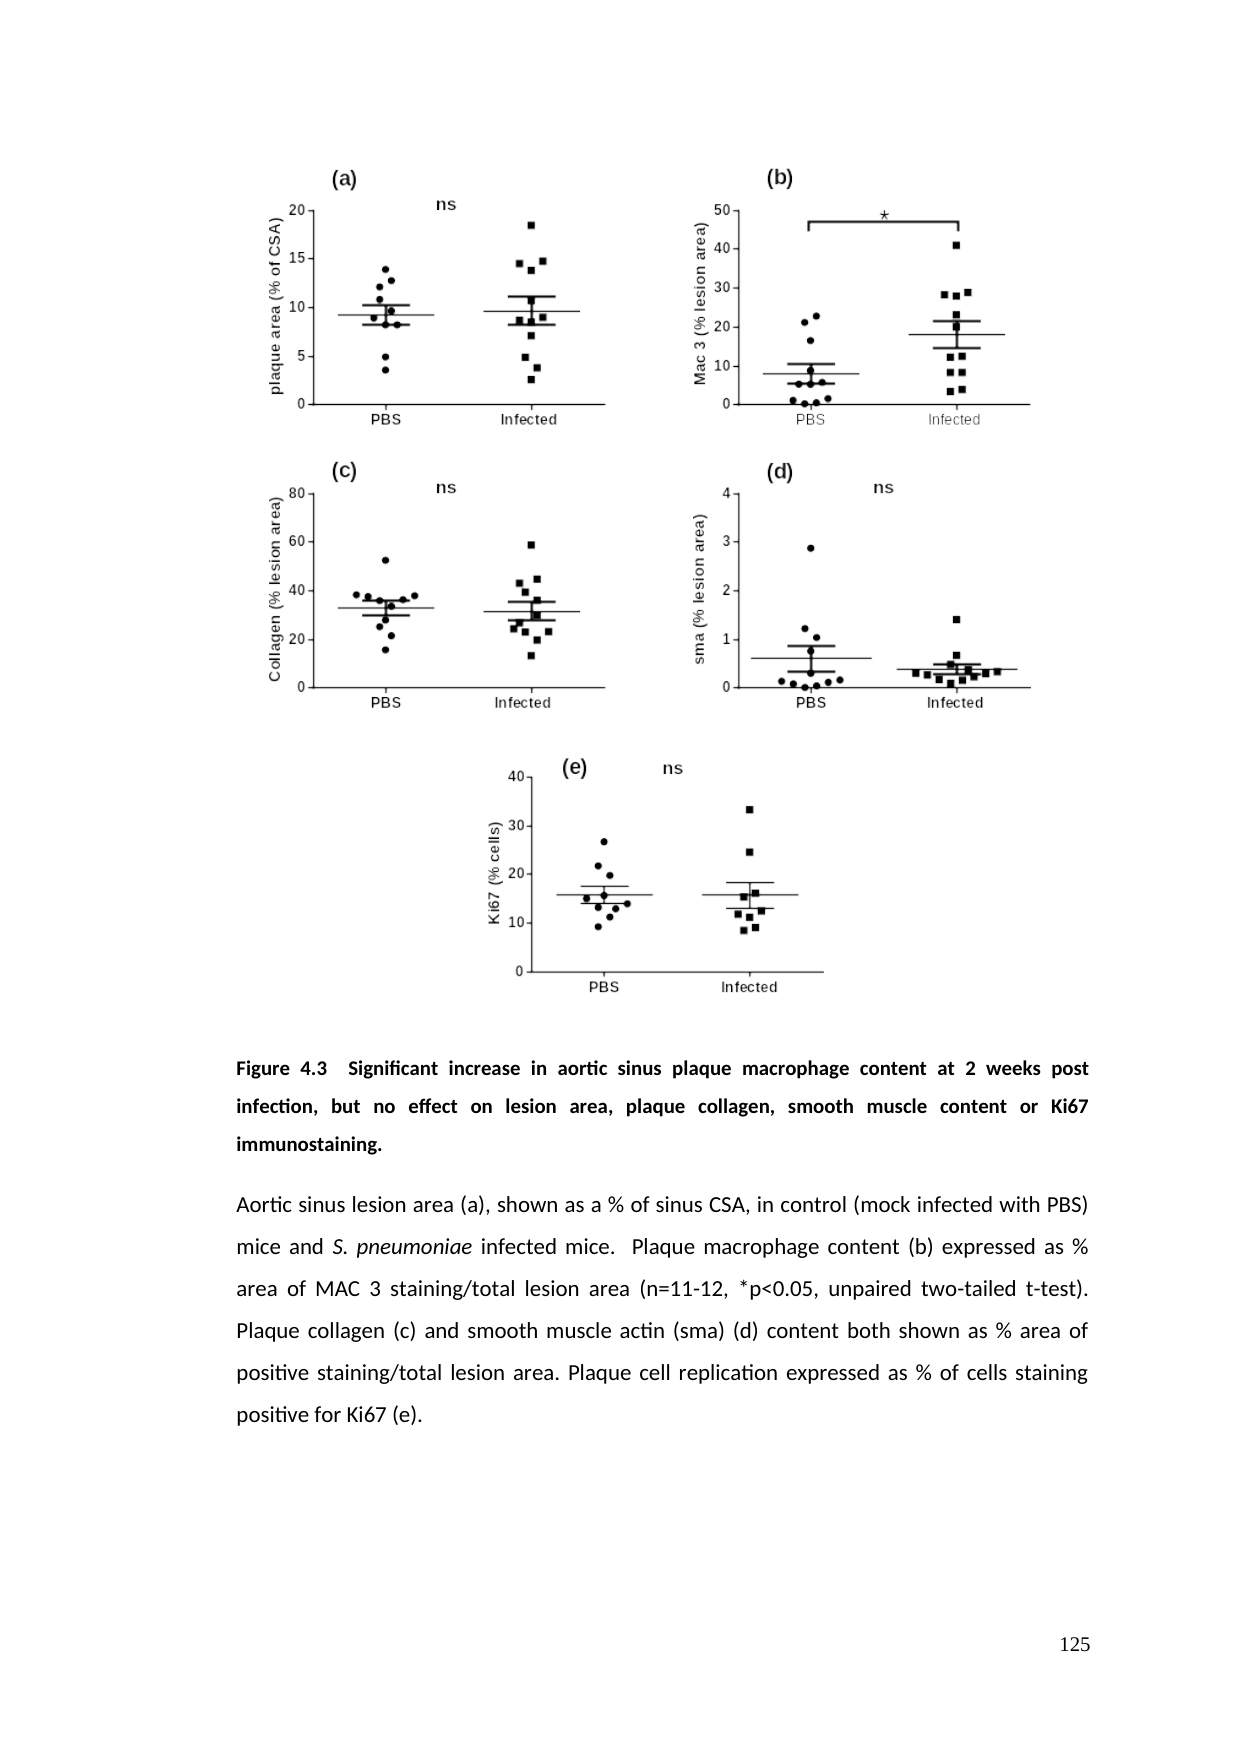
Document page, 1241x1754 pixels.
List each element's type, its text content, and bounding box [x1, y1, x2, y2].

text Figure 4.315Significant increase in aortic sinus plaque macrophage content at 2 weeks post infection, but no effect on lesion area, plaque collagen, smooth muscle content or Ki67 immunostaining. [236, 1055, 1090, 1157]
text Aortic sinus lesion area (a), shown as a % of sinus CSA, in control (mock infected with PBS) mice and S. pneumoniae infected mice. Plaque macrophage content (b) expressed as % area of MAC 3 staining/total lesion area (n=11-12, *p<0.05, unpaired two-tailed t-test). Plaque collagen (c) and smooth muscle actin (sma) (d) content both shown as % area of positive staining/total lesion area. Plaque cell replication expressed as % of cells staining positive for Ki67 (e). [236, 1190, 1090, 1428]
